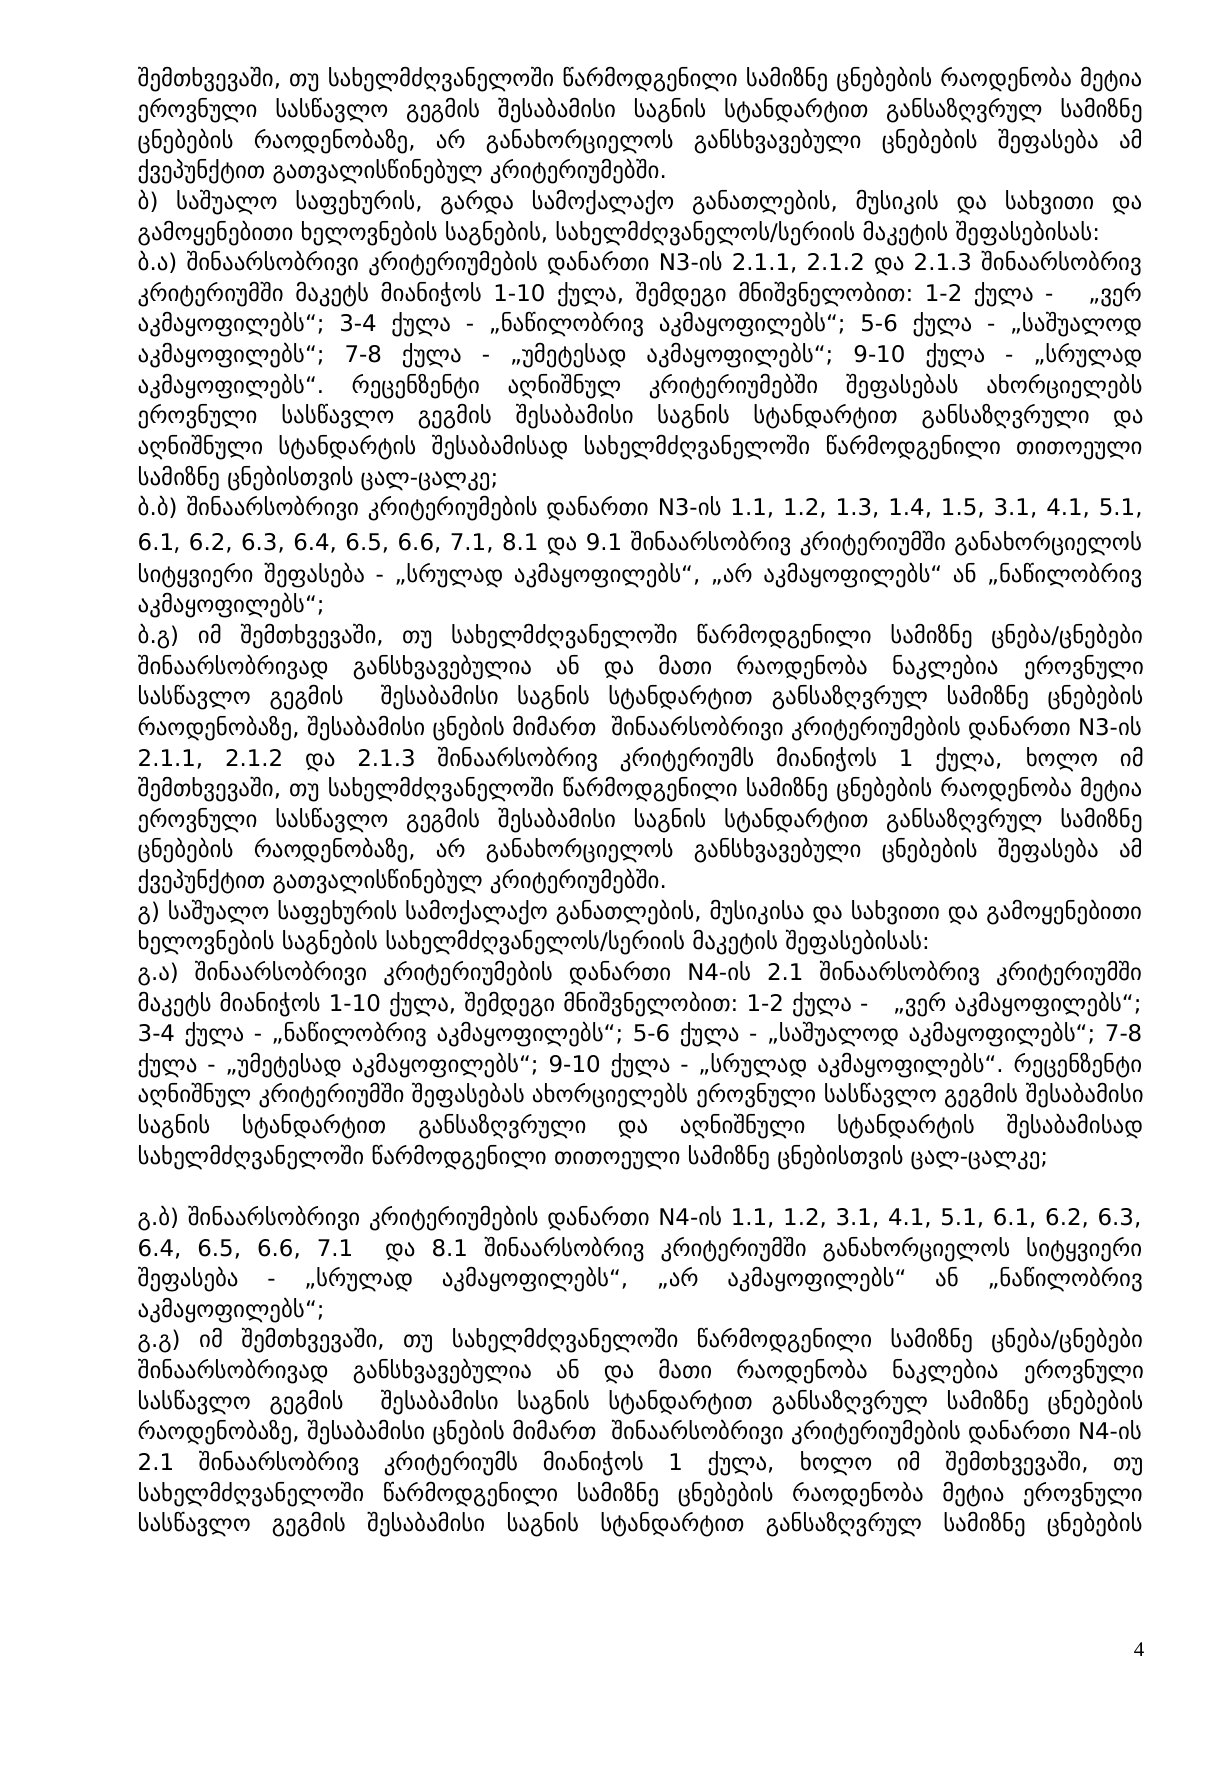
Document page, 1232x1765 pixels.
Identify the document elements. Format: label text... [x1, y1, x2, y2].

text ბ.გ) იმ შემთხვევაში, თუ სახელმძღვანელოში წარმოდგენილი სამიზნე ცნება/ცნებები შინაარსობრივად განსხვავებულია ან და მათი რაოდენობა ნაკლებია ეროვნული სასწავლო გეგმის შესაბამისი საგნის სტანდარტით განსაზღვრულ სამიზნე ცნებების რაოდენობაზე, შესაბამისი ცნების მიმართ შინაარსობრივი კრიტერიუმების დანართი N3-ის 2.1.1, 2.1.2 და 2.1.3 შინაარსობრივ კრიტერიუმს მიანიჭოს 1 ქულა, ხოლო იმ შემთხვევაში, თუ სახელმძღვანელოში წარმოდგენილი სამიზნე ცნებების რაოდენობა მეტია ეროვნული სასწავლო გეგმის შესაბამისი საგნის სტანდარტით განსაზღვრულ სამიზნე ცნებების რაოდენობაზე, არ განახორციელოს განსხვავებული ცნებების შეფასება ამ ქვეპუნქტით გათვალისწინებულ კრიტერიუმებში. [137, 622, 1144, 894]
text გ) საშუალო საფეხურის სამოქალაქო განათლების, მუსიკისა და სახვითი და გამოყენებითი ხელოვნების საგნების სახელმძღვანელოს/სერიის მაკეტის შეფასებისას: [137, 898, 1144, 955]
text ბ.ა) შინაარსობრივი კრიტერიუმების დანართი N3-ის 2.1.1, 2.1.2 და 2.1.3 შინაარსობრივ კრიტერიუმში მაკეტს მიანიჭოს 1-10 ქულა, შემდეგი მნიშვნელობით: 1-2 ქულა - „ვერ აკმაყოფილებს“; 3-4 ქულა - „ნაწილობრივ აკმაყოფილებს“; 5-6 ქულა - „საშუალოდ აკმაყოფილებს“; 7-8 ქულა - „უმეტესად აკმაყოფილებს“; 9-10 ქულა - „სრულად აკმაყოფილებს“. რეცენზენტი აღნიშნულ კრიტერიუმებში შეფასებას ახორციელებს ეროვნული სასწავლო გეგმის შესაბამისი საგნის სტანდარტით განსაზღვრული და აღნიშნული სტანდარტის შესაბამისად სახელმძღვანელოში წარმოდგენილი თითოეული სამიზნე ცნებისთვის ცალ-ცალკე; [137, 249, 1144, 490]
text ბ) საშუალო საფეხურის, გარდა სამოქალაქო განათლების, მუსიკის და სახვითი და გამოყენებითი ხელოვნების საგნების, სახელმძღვანელოს/სერიის მაკეტის შეფასებისას: [137, 188, 1144, 245]
text გ.ბ) შინაარსობრივი კრიტერიუმების დანართი N4-ის 1.1, 1.2, 3.1, 4.1, 5.1, 6.1, 6.2, 6.3, 6.4, 6.5, 6.6, 7.1 და 8.1 შინაარსობრივ კრიტერიუმში განახორციელოს სიტყვიერი შეფასება - „სრულად აკმაყოფილებს“, „არ აკმაყოფილებს“ ან „ნაწილობრივ აკმაყოფილებს“; [137, 1204, 1144, 1323]
text ბ.ბ) შინაარსობრივი კრიტერიუმების დანართი N3-ის 1.1, 1.2, 1.3, 1.4, 1.5, 3.1, 4.1, 5.1, 6.1, 6.2, 6.3, 6.4, 6.5, 6.6, 7.1, 8.1 და 9.1 შინაარსობრივ კრიტერიუმში განახორციელოს სიტყვიერი შეფასება - „სრულად აკმაყოფილებს“, „არ აკმაყოფილებს“ ან „ნაწილობრივ აკმაყოფილებს“; [137, 494, 1144, 618]
text გ.ა) შინაარსობრივი კრიტერიუმების დანართი N4-ის 2.1 შინაარსობრივ კრიტერიუმში მაკეტს მიანიჭოს 1-10 ქულა, შემდეგი მნიშვნელობით: 1-2 ქულა - „ვერ აკმაყოფილებს“; 3-4 ქულა - „ნაწილობრივ აკმაყოფილებს“; 5-6 ქულა - „საშუალოდ აკმაყოფილებს“; 7-8 ქულა - „უმეტესად აკმაყოფილებს“; 9-10 ქულა - „სრულად აკმაყოფილებს“. რეცენზენტი აღნიშნულ კრიტერიუმში შეფასებას ახორციელებს ეროვნული სასწავლო გეგმის შესაბამისი საგნის სტანდარტით განსაზღვრული და აღნიშნული სტანდარტის შესაბამისად სახელმძღვანელოში წარმოდგენილი თითოეული სამიზნე ცნებისთვის ცალ-ცალკე; [137, 959, 1144, 1169]
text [137, 1327, 1144, 1537]
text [137, 66, 1144, 184]
